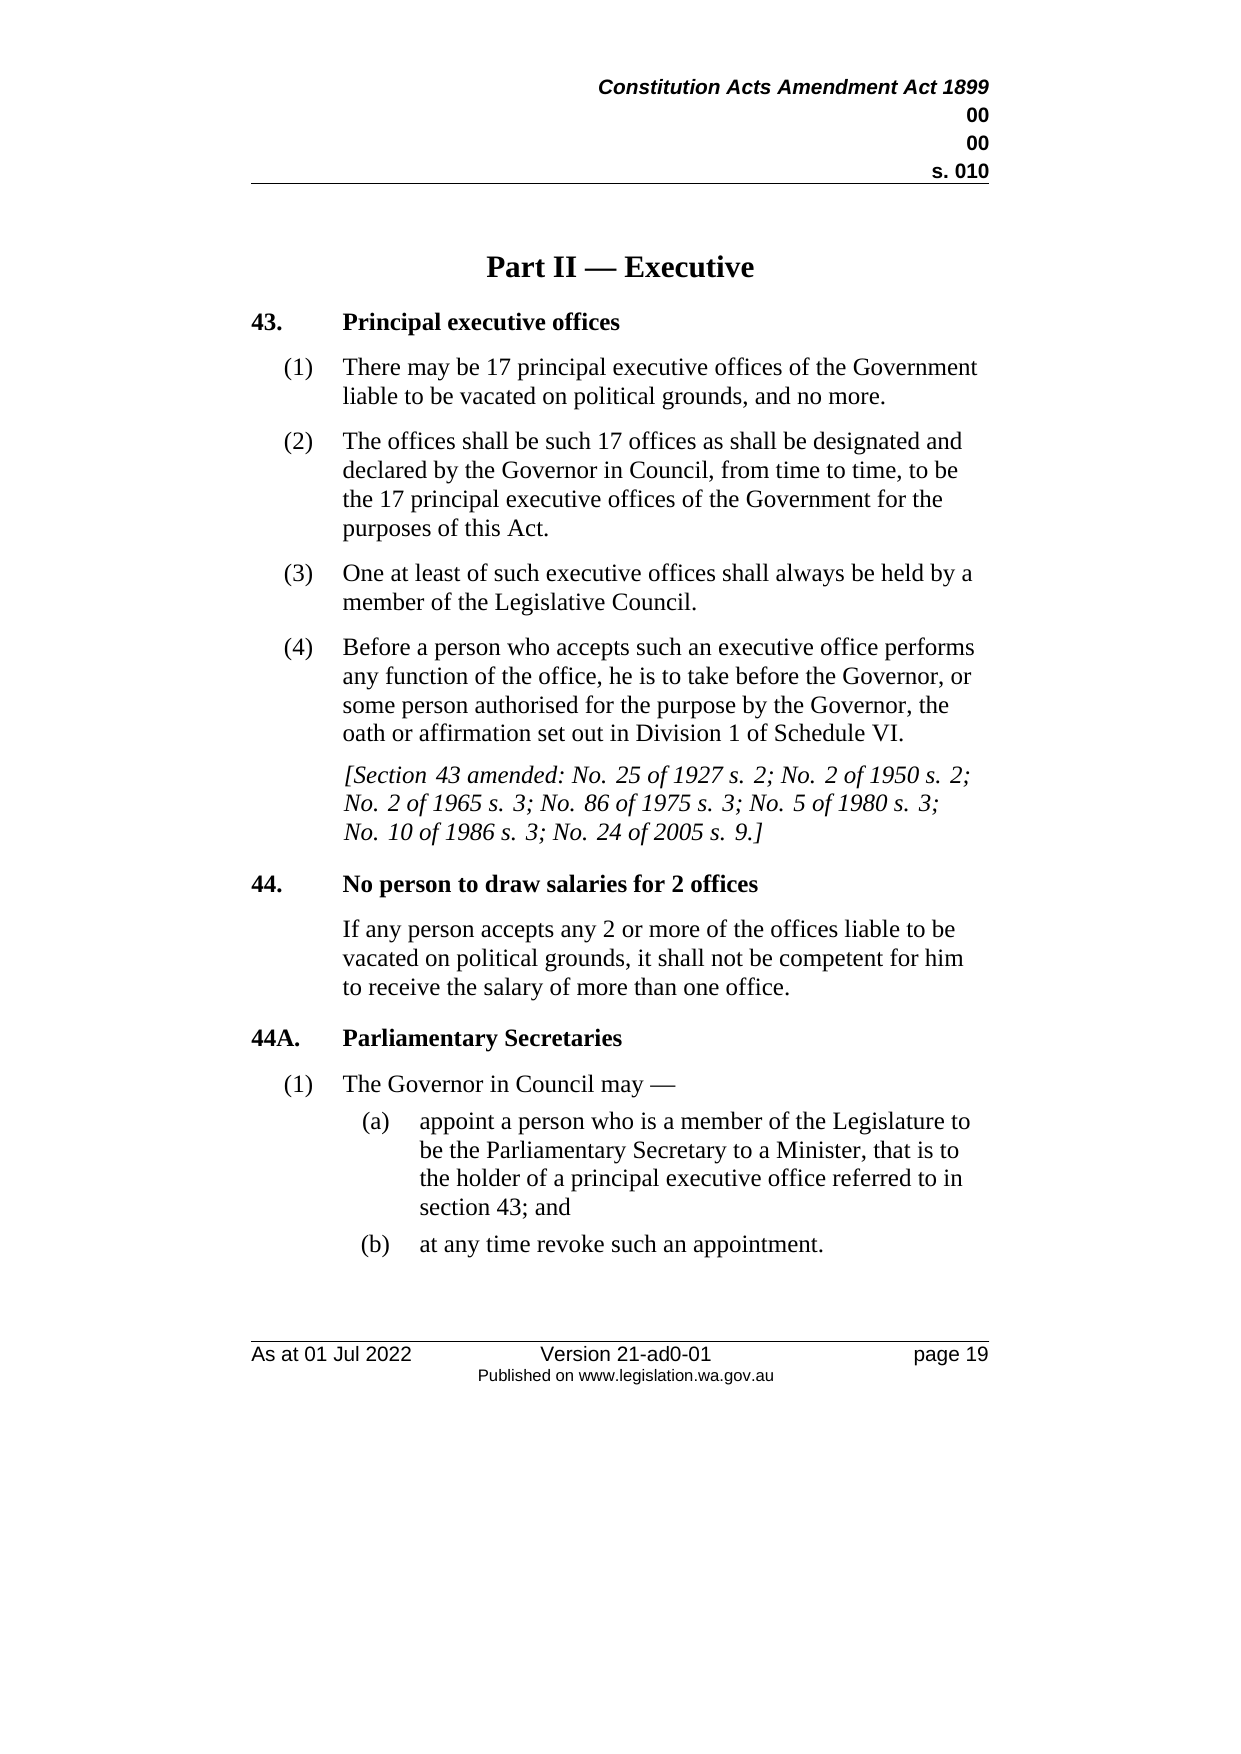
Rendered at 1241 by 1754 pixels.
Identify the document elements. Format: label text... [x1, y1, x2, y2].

text If any person accepts any 2 or more of the offices liable to be vacated on political grounds, it shall not be competent for him to receive the salary of more than one office. [251, 914, 989, 1001]
subtitle 43. Principal executive offices [251, 307, 989, 336]
text [Section 43 amended: No. 25 of 1927 s. 2; No. 2 of 1950 s. 2; No. 2 of 1965 s. 3; No. 86 of 1975 s. 3; No. 5 of 1980 s. 3; No. 10 of 1986 s. 3; No. 24 of 2005 s. 9.] [251, 760, 989, 846]
text (1) There may be 17 principal executive offices of the Government liable to be vacated on political grounds, and no more. [251, 352, 989, 410]
subtitle 44A. Parliamentary Secretaries [251, 1023, 989, 1052]
subtitle 44. No person to draw salaries for 2 offices [251, 869, 989, 898]
text (3) One at least of such executive offices shall always be held by a member of the Legislative Council. [251, 558, 989, 616]
text (2) The offices shall be such 17 offices as shall be designated and declared by the Governor in Council, from time to time, to be the 17 principal executive offices of the Government for the purposes of this Act. [251, 426, 989, 541]
subtitle Part II — Executive [251, 248, 989, 284]
text (1) The Governor in Council may — [251, 1069, 989, 1098]
text (a) appoint a person who is a member of the Legislature to be the Parliamentary Secretary to a Minister, that is to the holder of a principal executive office referred to in section 43; and [251, 1106, 989, 1221]
text (b) at any time revoke such an appointment. [251, 1229, 989, 1258]
text (4) Before a person who accepts such an executive office performs any function of the office, he is to take before the Governor, or some person authorised for the purpose by the Governor, the oath or affirmation set out in Division 1 of Schedule VI. [251, 632, 989, 747]
